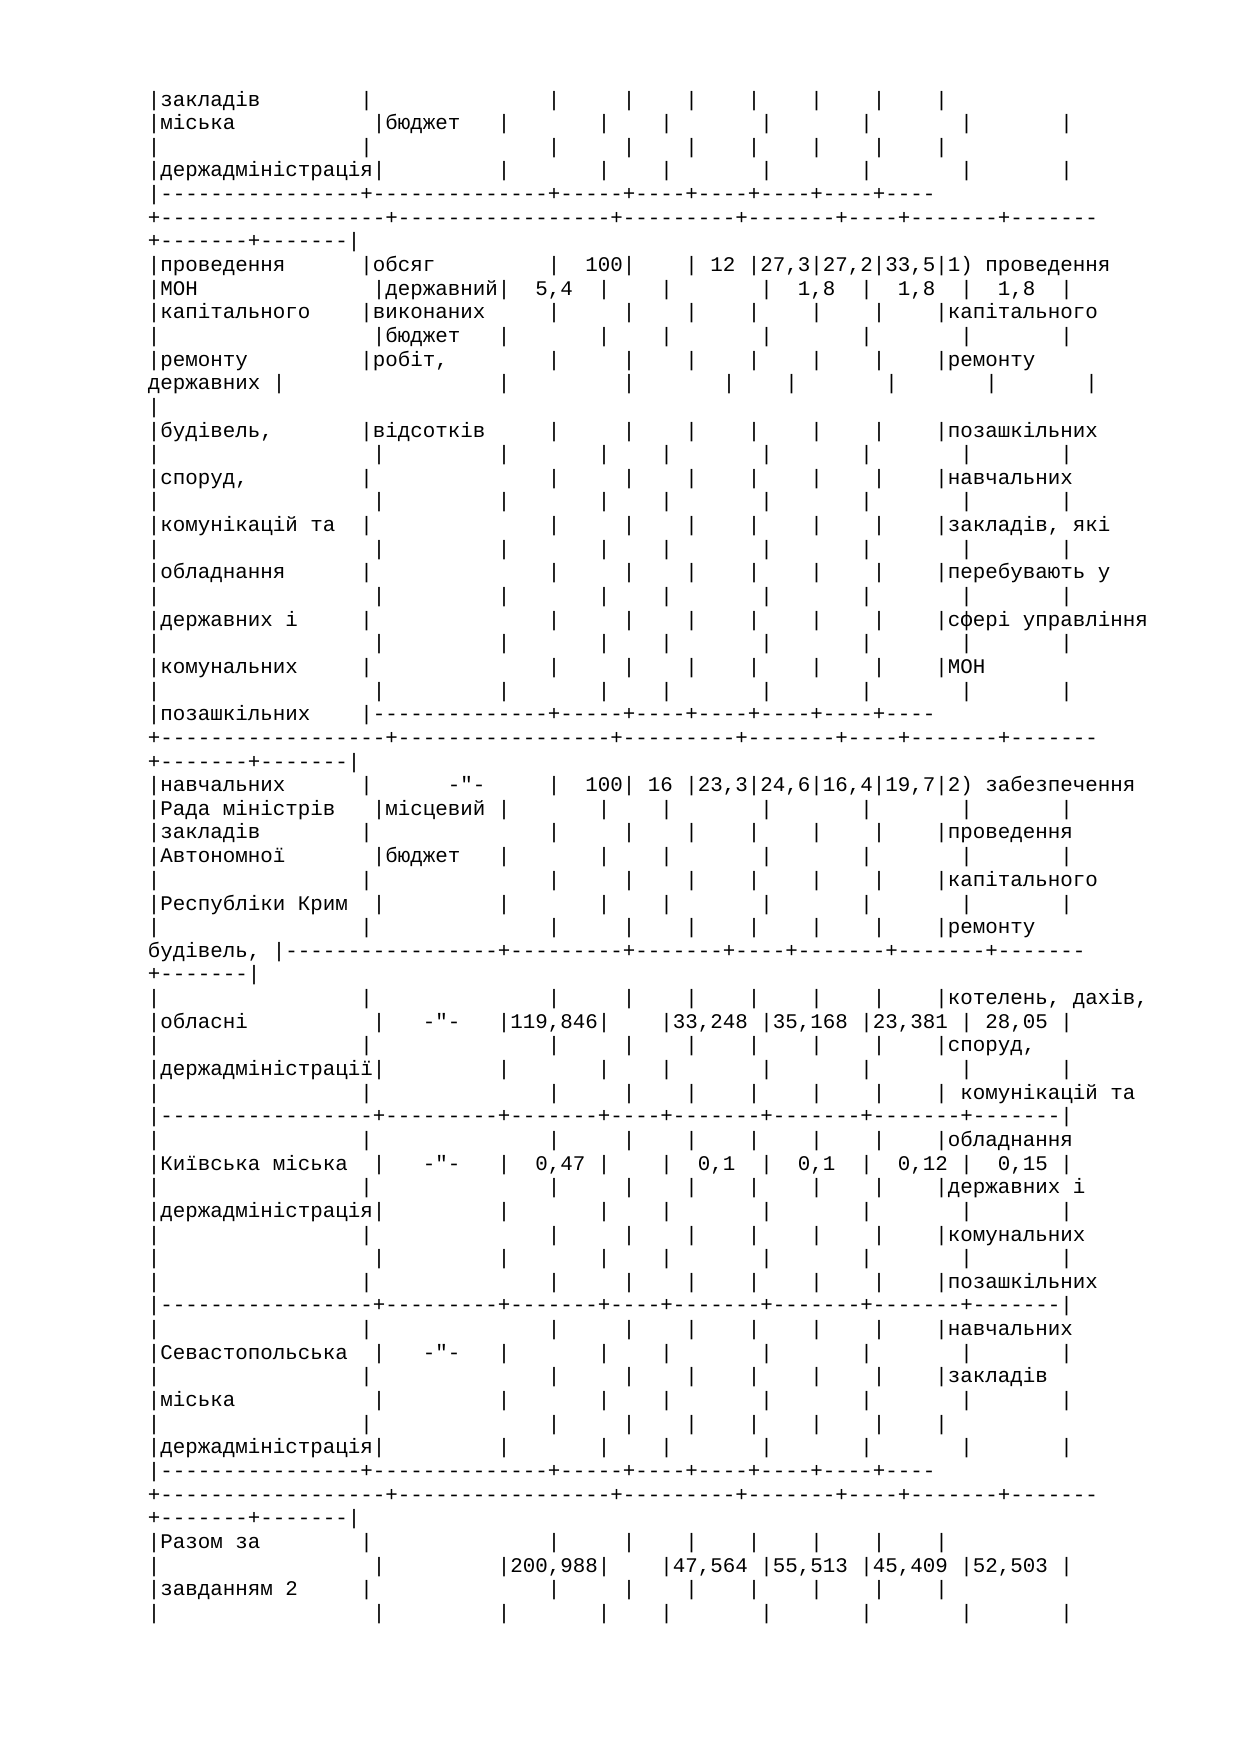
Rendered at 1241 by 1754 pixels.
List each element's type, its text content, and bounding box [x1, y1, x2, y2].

text |будівель, |відсотків | | | | | | |позашкільних | | | | | | | | | [148, 419, 1152, 467]
text |----------------+--------------+-----+----+----+----+----+----+------------------+-----------------+---------+-------+----+-------+-------+-------+-------| [148, 183, 1152, 254]
text |завданням 2 | | | | | | | | | | | | | | | | | [148, 1578, 1152, 1626]
text |капітального |виконаних | | | | | | |капітального | |бюджет | | | | | | | [148, 301, 1152, 349]
text | | | | | | | | |ремонту будівель, |-----------------+---------+-------+----+-------+-------+-------+-------| [148, 916, 1152, 987]
text | | | | | | | | |комунальних | | | | | | | | | [148, 1223, 1152, 1271]
text | | | | | | | | |споруд, |держадміністрації| | | | | | | | [148, 1034, 1152, 1082]
text | | | | | | | | |обладнання |Київська міська | -"- | 0,47 | | 0,1 | 0,1 | 0,12 | 0,15 | [148, 1129, 1152, 1176]
text |споруд, | | | | | | | |навчальних | | | | | | | | | [148, 467, 1152, 514]
text | | | | | | | | |державних і |держадміністрація| | | | | | | | [148, 1176, 1152, 1223]
text |комунальних | | | | | | | |МОН | | | | | | | | | [148, 656, 1152, 703]
text |ремонту |робіт, | | | | | | |ремонту державних | | | | | | | | | [148, 349, 1152, 419]
text |проведення |обсяг | 100| | 12 |27,3|27,2|33,5|1) проведення |МОН |державний| 5,4 | | | 1,8 | 1,8 | 1,8 | [148, 254, 1152, 301]
text | | | | | | | | |капітального |Республіки Крим | | | | | | | | [148, 869, 1152, 916]
text | | | | | | | | | |держадміністрація| | | | | | | | [148, 1413, 1152, 1460]
text |державних і | | | | | | | |сфері управління | | | | | | | | | [148, 609, 1152, 656]
text |позашкільних |--------------+-----+----+----+----+----+----+------------------+-----------------+---------+-------+----+-------+-------+-------+-------| [148, 703, 1152, 774]
text | | | | | | | | |позашкільних |-----------------+---------+-------+----+-------+-------+-------+-------| [148, 1271, 1152, 1318]
text | | | | | | | | | комунікацій та |-----------------+---------+-------+----+-------+-------+-------+-------| [148, 1082, 1152, 1129]
text | | | | | | | | |навчальних |Севастопольська | -"- | | | | | | | [148, 1318, 1152, 1365]
text |навчальних | -"- | 100| 16 |23,3|24,6|16,4|19,7|2) забезпечення |Рада міністрів |місцевий | | | | | | | [148, 774, 1152, 822]
text | | | | | | | | |котелень, дахів, |обласні | -"- |119,846| |33,248 |35,168 |23,381 | 28,05 | [148, 987, 1152, 1034]
text |обладнання | | | | | | | |перебувають у | | | | | | | | | [148, 561, 1152, 609]
text |----------------+--------------+-----+----+----+----+----+----+------------------+-----------------+---------+-------+----+-------+-------+-------+-------| [148, 1460, 1152, 1531]
text |комунікацій та | | | | | | | |закладів, які | | | | | | | | | [148, 514, 1152, 561]
text |Разом за | | | | | | | | | | |200,988| |47,564 |55,513 |45,409 |52,503 | [148, 1531, 1152, 1578]
text |закладів | | | | | | | |проведення |Автономної |бюджет | | | | | | | [148, 822, 1152, 869]
text | | | | | | | | | |держадміністрація| | | | | | | | [148, 136, 1152, 183]
text | | | | | | | | |закладів |міська | | | | | | | | [148, 1365, 1152, 1413]
text |закладів | | | | | | | | |міська |бюджет | | | | | | | [148, 88, 1152, 136]
